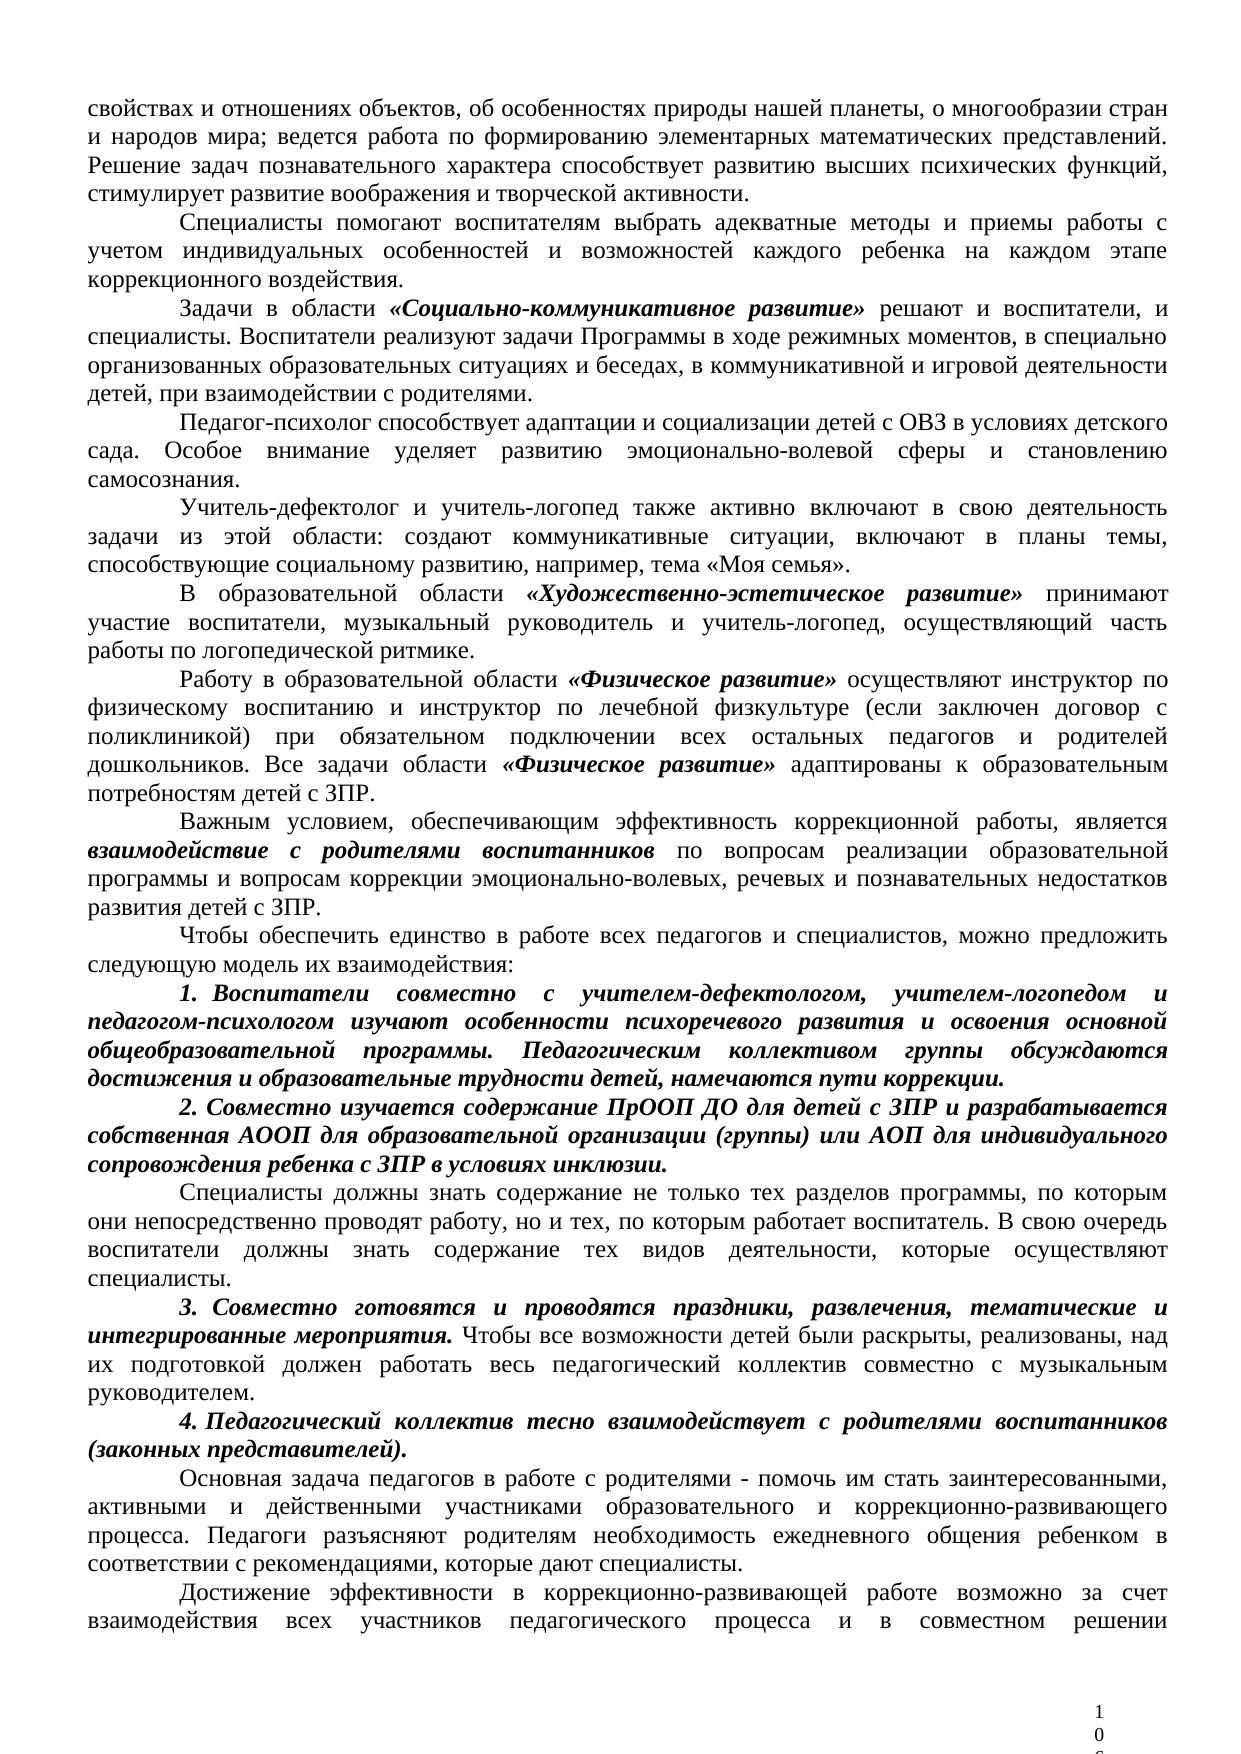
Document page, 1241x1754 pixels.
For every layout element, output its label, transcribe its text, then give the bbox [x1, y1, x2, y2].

text Специалисты помогают воспитателям выбрать адекватные методы и приемы работы с учетом индивидуальных особенностей и возможностей каждого ребенка на каждом этапе коррекционного воздействия. [87, 207, 1169, 293]
text Учитель-дефектолог и учитель-логопед также активно включают в свою деятельность задачи из этой области: создают коммуникативные ситуации, включают в планы темы, способствующие социальному развитию, например, тема «Моя семья». [87, 493, 1169, 578]
list Совместно готовятся и проводятся праздники, развлечения, тематические и интегрированные мероприятия. Чтобы все возможности детей были раскрыты, реализованы, над их подготовкой должен работать весь педагогический коллектив совместно с музыкальным руководителем. [87, 1292, 1169, 1406]
text Педагог-психолог способствует адаптации и социализации детей с ОВЗ в условиях детского сада. Особое внимание уделяет развитию эмоционально-волевой сферы и становлению самосознания. [87, 407, 1169, 493]
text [87, 93, 1169, 207]
list Педагогический коллектив тесно взаимодействует с родителями воспитанников (законных представителей). [87, 1406, 1169, 1463]
list Совместно изучается содержание ПрООП ДО для детей с ЗПР и разрабатывается собственная АООП для образовательной организации (группы) или АОП для индивидуального сопровождения ребенка с ЗПР в условиях инклюзии. [87, 1092, 1169, 1178]
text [87, 1577, 1169, 1634]
text Чтобы обеспечить единство в работе всех педагогов и специалистов, можно предложить следующую модель их взаимодействия: [87, 921, 1169, 978]
text Важным условием, обеспечивающим эффективность коррекционной работы, является взаимодействие с родителями воспитанников по вопросам реализации образовательной программы и вопросам коррекции эмоционально-волевых, речевых и познавательных недостатков развития детей с ЗПР. [87, 807, 1169, 921]
list Воспитатели совместно с учителем-дефектологом, учителем-логопедом и педагогом-психологом изучают особенности психоречевого развития и освоения основной общеобразовательной программы. Педагогическим коллективом группы обсуждаются достижения и образовательные трудности детей, намечаются пути коррекции. [87, 978, 1169, 1092]
text Специалисты должны знать содержание не только тех разделов программы, по которым они непосредственно проводят работу, но и тех, по которым работает воспитатель. В свою очередь воспитатели должны знать содержание тех видов деятельности, которые осуществляют специалисты. [87, 1178, 1169, 1292]
text В образовательной области «Художественно-эстетическое развитие» принимают участие воспитатели, музыкальный руководитель и учитель-логопед, осуществляющий часть работы по логопедической ритмике. [87, 578, 1169, 664]
text Задачи в области «Социально-коммуникативное развитие» решают и воспитатели, и специалисты. Воспитатели реализуют задачи Программы в ходе режимных моментов, в специально организованных образовательных ситуациях и беседах, в коммуникативной и игровой деятельности детей, при взаимодействии с родителями. [87, 293, 1169, 407]
text Основная задача педагогов в работе с родителями - помочь им стать заинтересованными, активными и действенными участниками образовательного и коррекционно-развивающего процесса. Педагоги разъясняют родителям необходимость ежедневного общения ребенком в соответствии с рекомендациями, которые дают специалисты. [87, 1463, 1169, 1577]
text Работу в образовательной области «Физическое развитие» осуществляют инструктор по физическому воспитанию и инструктор по лечебной физкультуре (если заключен договор с поликлиникой) при обязательном подключении всех остальных педагогов и родителей дошкольников. Все задачи области «Физическое развитие» адаптированы к образовательным потребностям детей с ЗПР. [87, 664, 1169, 807]
